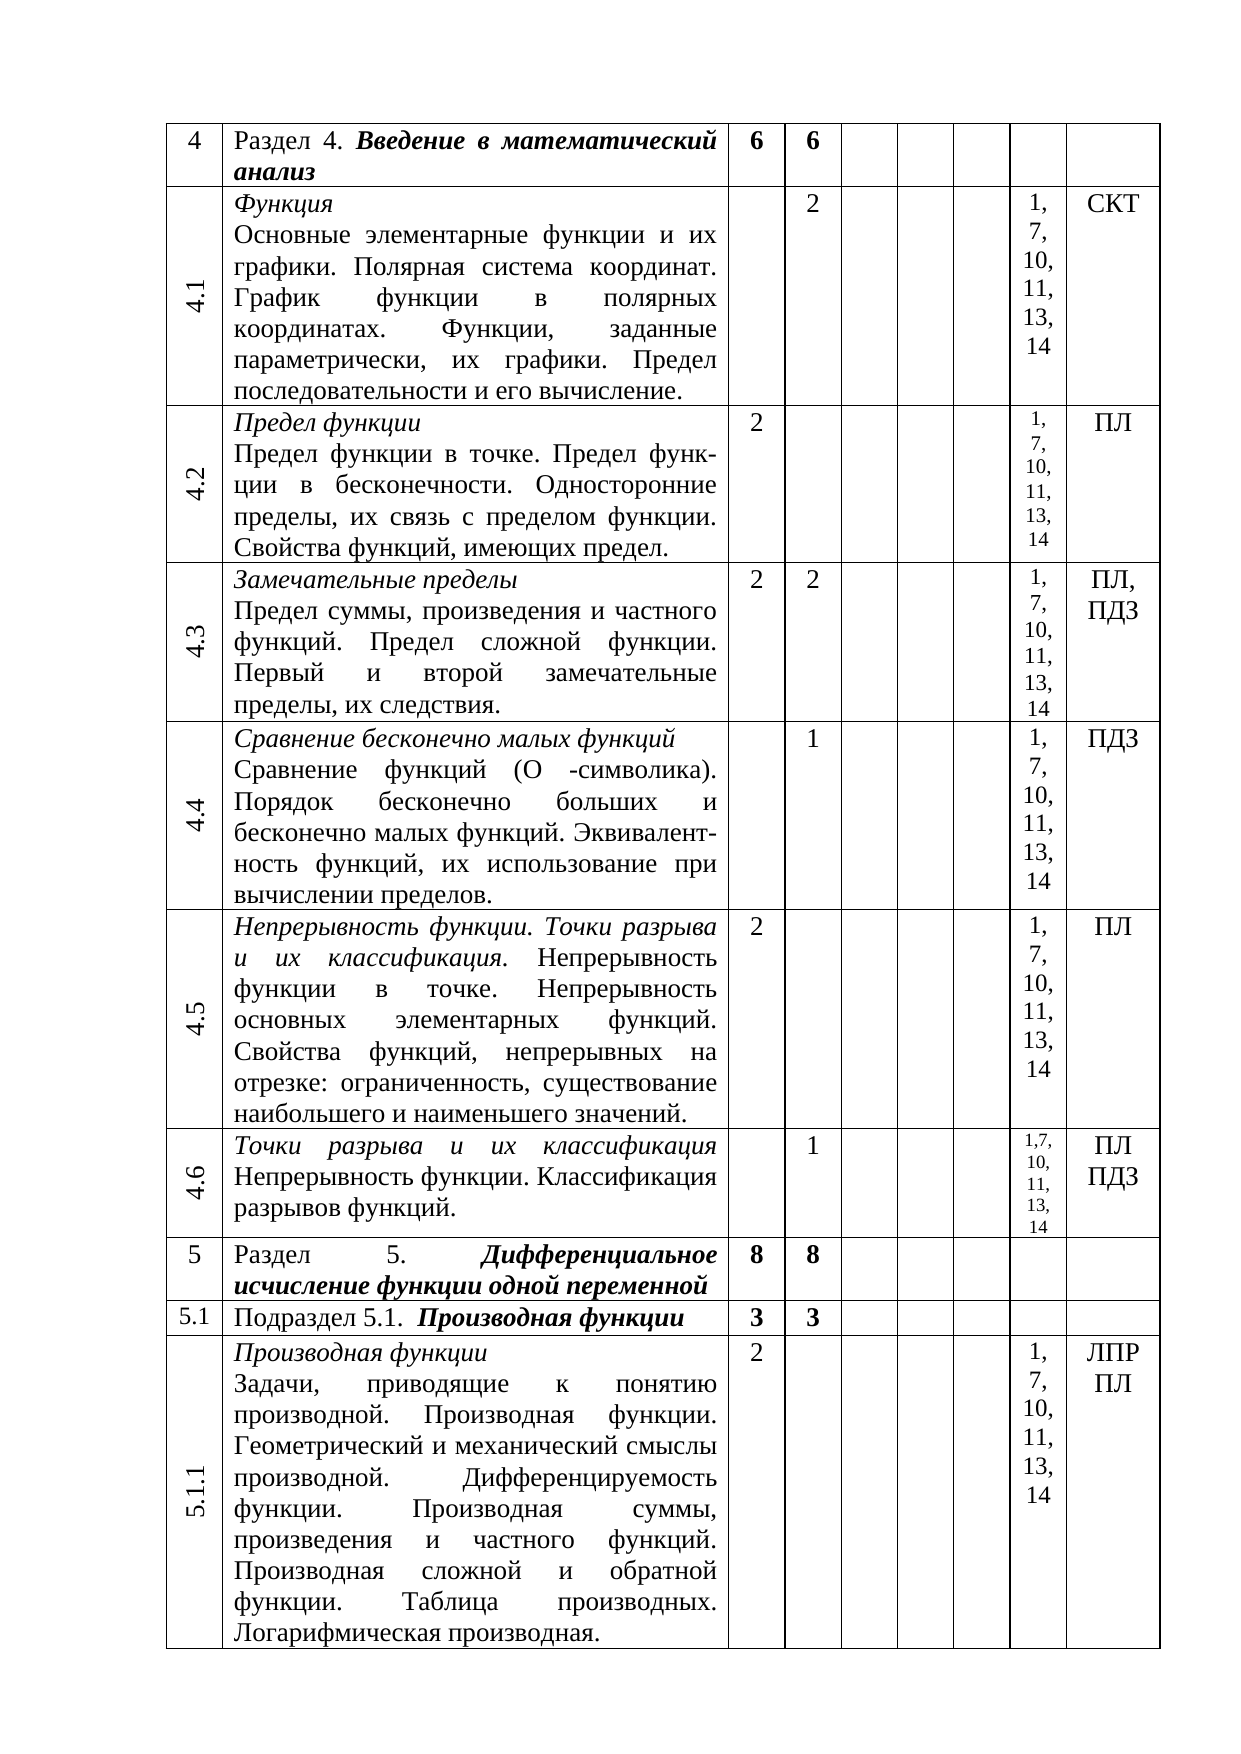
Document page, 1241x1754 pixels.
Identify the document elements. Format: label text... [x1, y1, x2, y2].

table_cell [954, 1129, 1009, 1237]
table_cell Замечательные пределы Предел суммы, произведения и частного функций. Предел сложной функции. Первый и второй замечательные пределы, их следствия. [223, 563, 728, 721]
table_cell [898, 563, 953, 721]
table_header 4 [167, 124, 222, 186]
table_cell [842, 910, 897, 1128]
table_cell [898, 910, 953, 1128]
table_cell [842, 1301, 897, 1335]
table_cell Точки разрыва и их классификация Непрерывность функции. Классификация разрывов функций. [223, 1129, 728, 1237]
table_cell Непрерывность функции. Точки разрыва и их классификация. Непрерывность функции в точке. Непрерывность основных элементарных функций. Свойства функций, непрерывных на отрезке: ограниченность, существование наибольшего и наименьшего значений. [223, 910, 728, 1128]
table_cell 1, 7, 10, 11, 13, 14 [1011, 406, 1066, 562]
table_header [954, 124, 1009, 186]
table_cell 8 [729, 1238, 784, 1300]
table_header 6 [786, 124, 841, 186]
table_cell [842, 406, 897, 562]
table_cell 2 [729, 1336, 784, 1647]
table_cell 2 [786, 187, 841, 405]
table_cell [842, 1336, 897, 1647]
table_cell СКТ [1067, 187, 1159, 405]
table_cell [898, 1238, 953, 1300]
table_cell 4.4 [167, 722, 222, 909]
table_cell [786, 406, 841, 562]
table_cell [1011, 1336, 1066, 1647]
table_cell [954, 406, 1009, 562]
table_header [898, 124, 953, 186]
table_cell [954, 1301, 1009, 1335]
table_cell ПДЗ [1067, 722, 1159, 909]
table_cell 2 [786, 563, 841, 721]
table_cell 1, 7, 10, 11, 13, 14 [1011, 910, 1066, 1128]
table_cell [842, 187, 897, 405]
table_cell [954, 187, 1009, 405]
table_cell [842, 1238, 897, 1300]
table_cell ЛПР ПЛ [1067, 1336, 1159, 1647]
table_cell 1 [786, 722, 841, 909]
table_cell 4.5 [167, 910, 222, 1128]
table_cell 2 [729, 910, 784, 1128]
table_cell 5.1.1 [167, 1336, 222, 1647]
table_cell [1067, 1301, 1159, 1335]
table_cell [729, 187, 784, 405]
table_cell Сравнение бесконечно малых функций Сравнение функций (О -символика). Порядок бесконечно больших и бесконечно малых функций. Эквивалент-ность функций, их использование при вычислении пределов. [223, 722, 728, 909]
table_cell 2 [729, 406, 784, 562]
table_cell [954, 722, 1009, 909]
table_cell Раздел 5. Дифференциальное исчисление функции одной переменной [223, 1238, 728, 1300]
table_cell Производная функции Задачи, приводящие к понятию производной. Производная функции. Геометрический и механический смыслы производной. Дифференцируемость функции. Производная суммы, произведения и частного функций. Производная сложной и обратной функции. Таблица производных. Логарифмическая производная. [223, 1336, 728, 1647]
table_header [842, 124, 897, 186]
table_cell [842, 563, 897, 721]
table_cell [842, 1129, 897, 1237]
table_cell [1067, 1238, 1159, 1300]
table_header [1011, 124, 1066, 186]
table_cell 1, 7, 10, 11, 13, 14 [1011, 187, 1066, 405]
table_cell 8 [786, 1238, 841, 1300]
table_cell [898, 1336, 953, 1647]
table_cell 4.6 [167, 1129, 222, 1237]
table_cell [1011, 1301, 1066, 1335]
table_cell [729, 1129, 784, 1237]
table_cell 5.1 [167, 1301, 222, 1335]
table_cell [898, 406, 953, 562]
table_cell 4.3 [167, 563, 222, 721]
table_cell [1011, 1238, 1066, 1300]
table_cell [786, 910, 841, 1128]
table_cell 1, 7, 10, 11, 13, 14 [1011, 563, 1066, 721]
table_cell [786, 1336, 841, 1647]
table_cell 3 [786, 1301, 841, 1335]
table_cell 1, 7, 10, 11, 13, 14 [1011, 722, 1066, 909]
table_cell [842, 722, 897, 909]
table_cell 2 [729, 563, 784, 721]
table_cell 4.1 [167, 187, 222, 405]
table_header Раздел 4. Введение в математический анализ [223, 124, 728, 186]
table_cell Функция Основные элементарные функции и их графики. Полярная система координат. График функции в полярных координатах. Функции, заданные параметрически, их графики. Предел последовательности и его вычисление. [223, 187, 728, 405]
table_cell ПЛ ПДЗ [1067, 1129, 1159, 1237]
table_cell [954, 1238, 1009, 1300]
table_cell [954, 563, 1009, 721]
table_cell [954, 910, 1009, 1128]
table_cell [898, 1129, 953, 1237]
table_cell 3 [729, 1301, 784, 1335]
table_cell [898, 722, 953, 909]
table_cell 1 [786, 1129, 841, 1237]
table_cell ПЛ [1067, 910, 1159, 1128]
table_cell 4.2 [167, 406, 222, 562]
table_header [1067, 124, 1159, 186]
table_cell [729, 722, 784, 909]
table_header 6 [729, 124, 784, 186]
table_cell [954, 1336, 1009, 1647]
table_cell Подраздел 5.1. Производная функции [223, 1301, 728, 1335]
table_cell [898, 187, 953, 405]
table_cell 1,7, 10, 11, 13, 14 [1011, 1129, 1066, 1237]
table_cell ПЛ, ПДЗ [1067, 563, 1159, 721]
table_cell Предел функции Предел функции в точке. Предел функ-ции в бесконечности. Односторонние пределы, их связь с пределом функции. Свойства функций, имеющих предел. [223, 406, 728, 562]
table_cell 5 [167, 1238, 222, 1300]
table_cell [898, 1301, 953, 1335]
table_cell ПЛ [1067, 406, 1159, 562]
